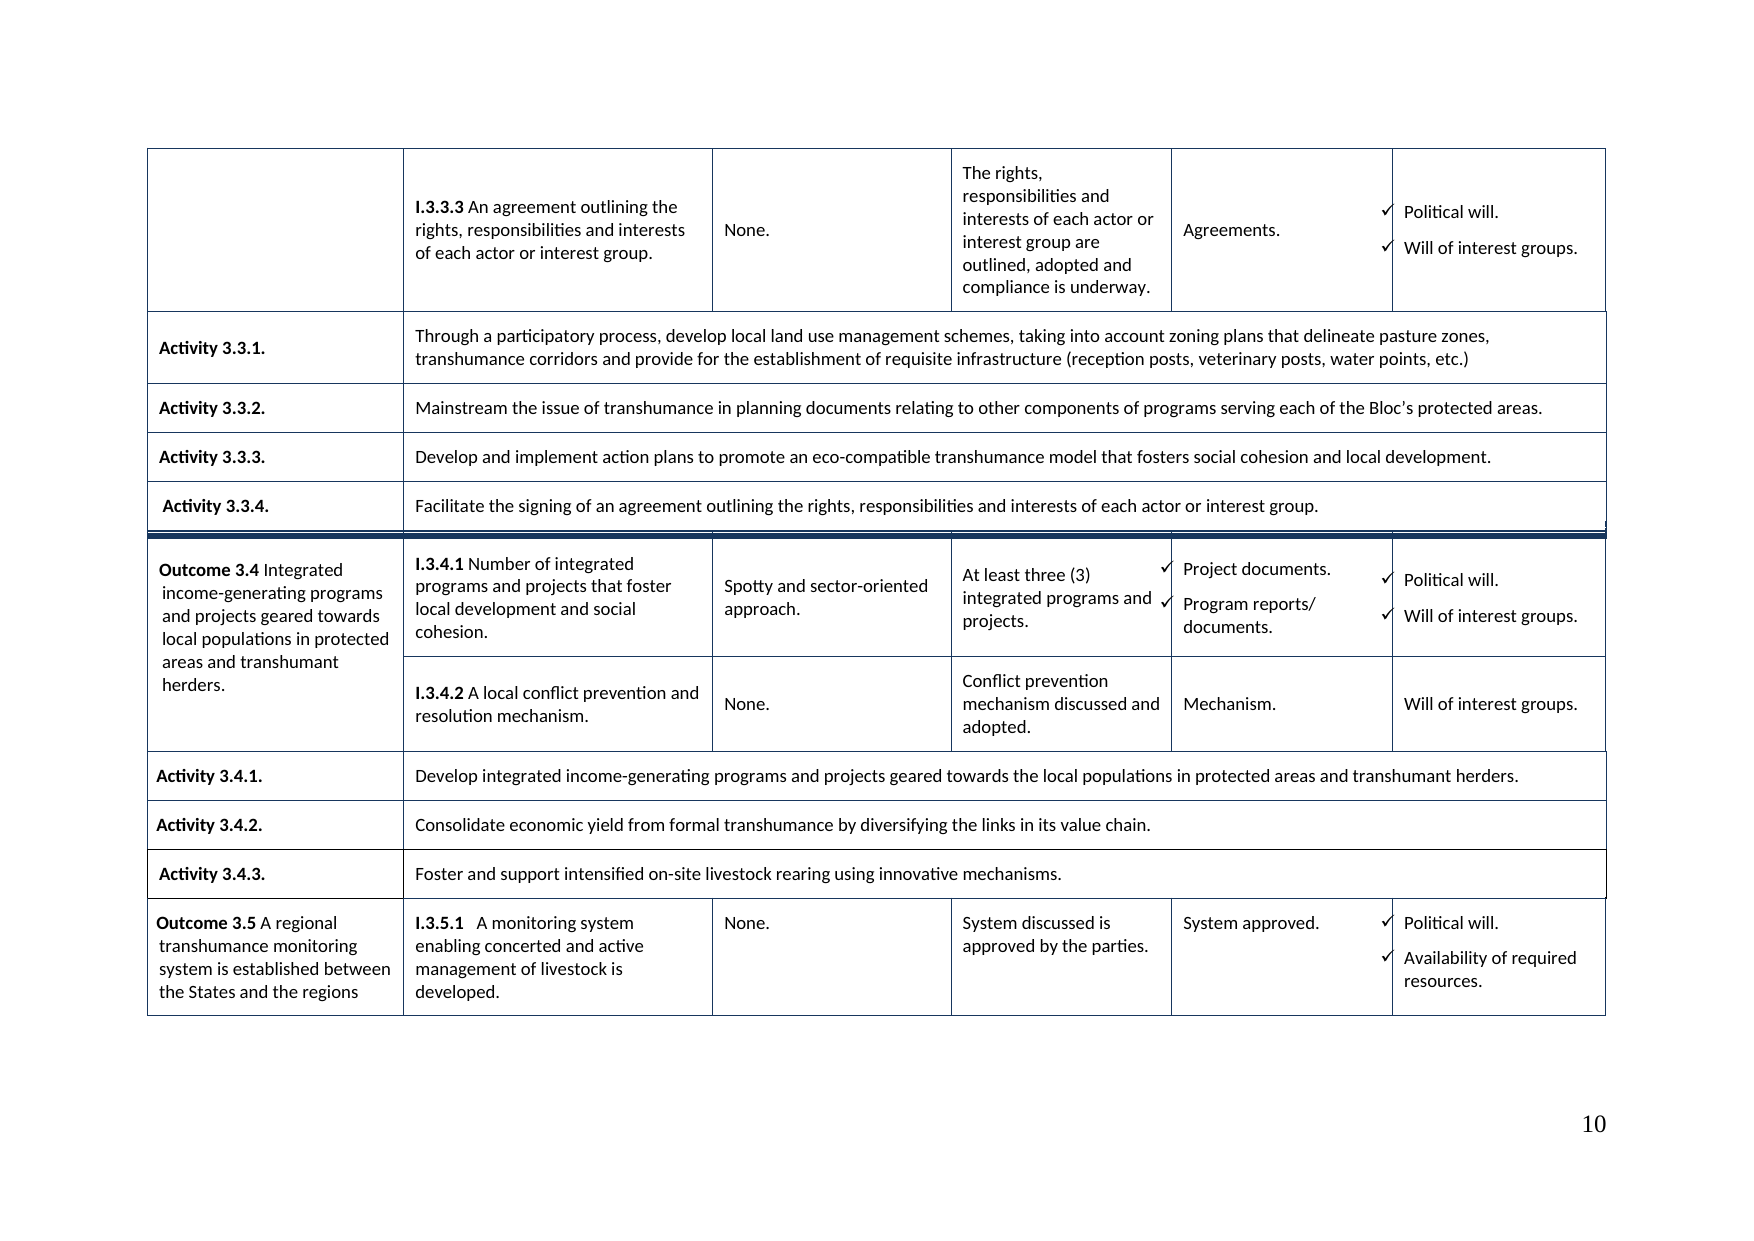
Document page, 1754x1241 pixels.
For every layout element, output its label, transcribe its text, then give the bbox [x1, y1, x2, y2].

table_cell Mechanism. [1172, 657, 1392, 751]
table_cell Conflict prevention mechanism discussed and adopted. [952, 657, 1171, 751]
table_cell At least three (3) integrated programs and projects. [952, 539, 1171, 656]
table_cell The rights, responsibilities and interests of each actor or interest group are outlined, adopted and compliance is underway. [952, 149, 1171, 311]
table_cell Agreements. [1172, 149, 1392, 311]
table_cell Activity 3.3.2. [148, 384, 403, 432]
table_cell I.3.4.1 Number of integrated programs and projects that foster local development and social cohesion. [404, 539, 712, 656]
table_cell Activity 3.4.3. [148, 850, 403, 898]
table_cell Activity 3.3.4. [148, 482, 403, 530]
table_cell I.3.5.1 A monitoring system enabling concerted and active management of livestock is developed. [404, 899, 712, 1015]
table_cell None. [713, 899, 951, 1015]
table_cell Activity 3.3.3. [148, 433, 403, 481]
table_cell Facilitate the signing of an agreement outlining the rights, responsibilities and interests of each actor or interest group. [404, 482, 1606, 530]
table_cell Activity 3.4.2. [148, 801, 403, 849]
table_cell Develop integrated income-generating programs and projects geared towards the local populations in protected areas and transhumant herders. [404, 752, 1606, 800]
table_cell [1393, 899, 1605, 1015]
table_cell I.3.4.2 A local conflict prevention and resolution mechanism. [404, 657, 712, 751]
table_cell Political will. Will of interest groups. [1393, 539, 1605, 656]
table_cell Activity 3.4.1. [148, 752, 403, 800]
table_cell I.3.3.3 An agreement outlining the rights, responsibilities and interests of each actor or interest group. [404, 149, 712, 311]
table_cell None. [713, 657, 951, 751]
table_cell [952, 899, 1171, 1015]
table_cell None. [713, 149, 951, 311]
table_cell Develop and implement action plans to promote an eco-compatible transhumance model that fosters social cohesion and local development. [404, 433, 1606, 481]
table_cell Consolidate economic yield from formal transhumance by diversifying the links in its value chain. [404, 801, 1606, 849]
table_cell Activity 3.3.1. [148, 312, 403, 383]
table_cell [148, 899, 403, 1015]
table_cell Outcome 3.4 Integrated income-generating programs and projects geared towards local populations in protected areas and transhumant herders. [148, 539, 403, 751]
table_cell Through a participatory process, develop local land use management schemes, taking into account zoning plans that delineate pasture zones, transhumance corridors and provide for the establishment of requisite infrastructure (reception posts, veterinary posts, water points, etc.) [404, 312, 1606, 383]
table_cell Project documents. Program reports/ documents. [1172, 539, 1392, 656]
table_cell Foster and support intensified on-site livestock rearing using innovative mechanisms. [404, 850, 1606, 898]
table_cell Mainstream the issue of transhumance in planning documents relating to other components of programs serving each of the Bloc’s protected areas. [404, 384, 1606, 432]
table_cell System approved. [1172, 899, 1392, 1015]
table_cell Spotty and sector-oriented approach. [713, 539, 951, 656]
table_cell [1393, 149, 1605, 311]
table_cell Will of interest groups. [1393, 657, 1605, 751]
